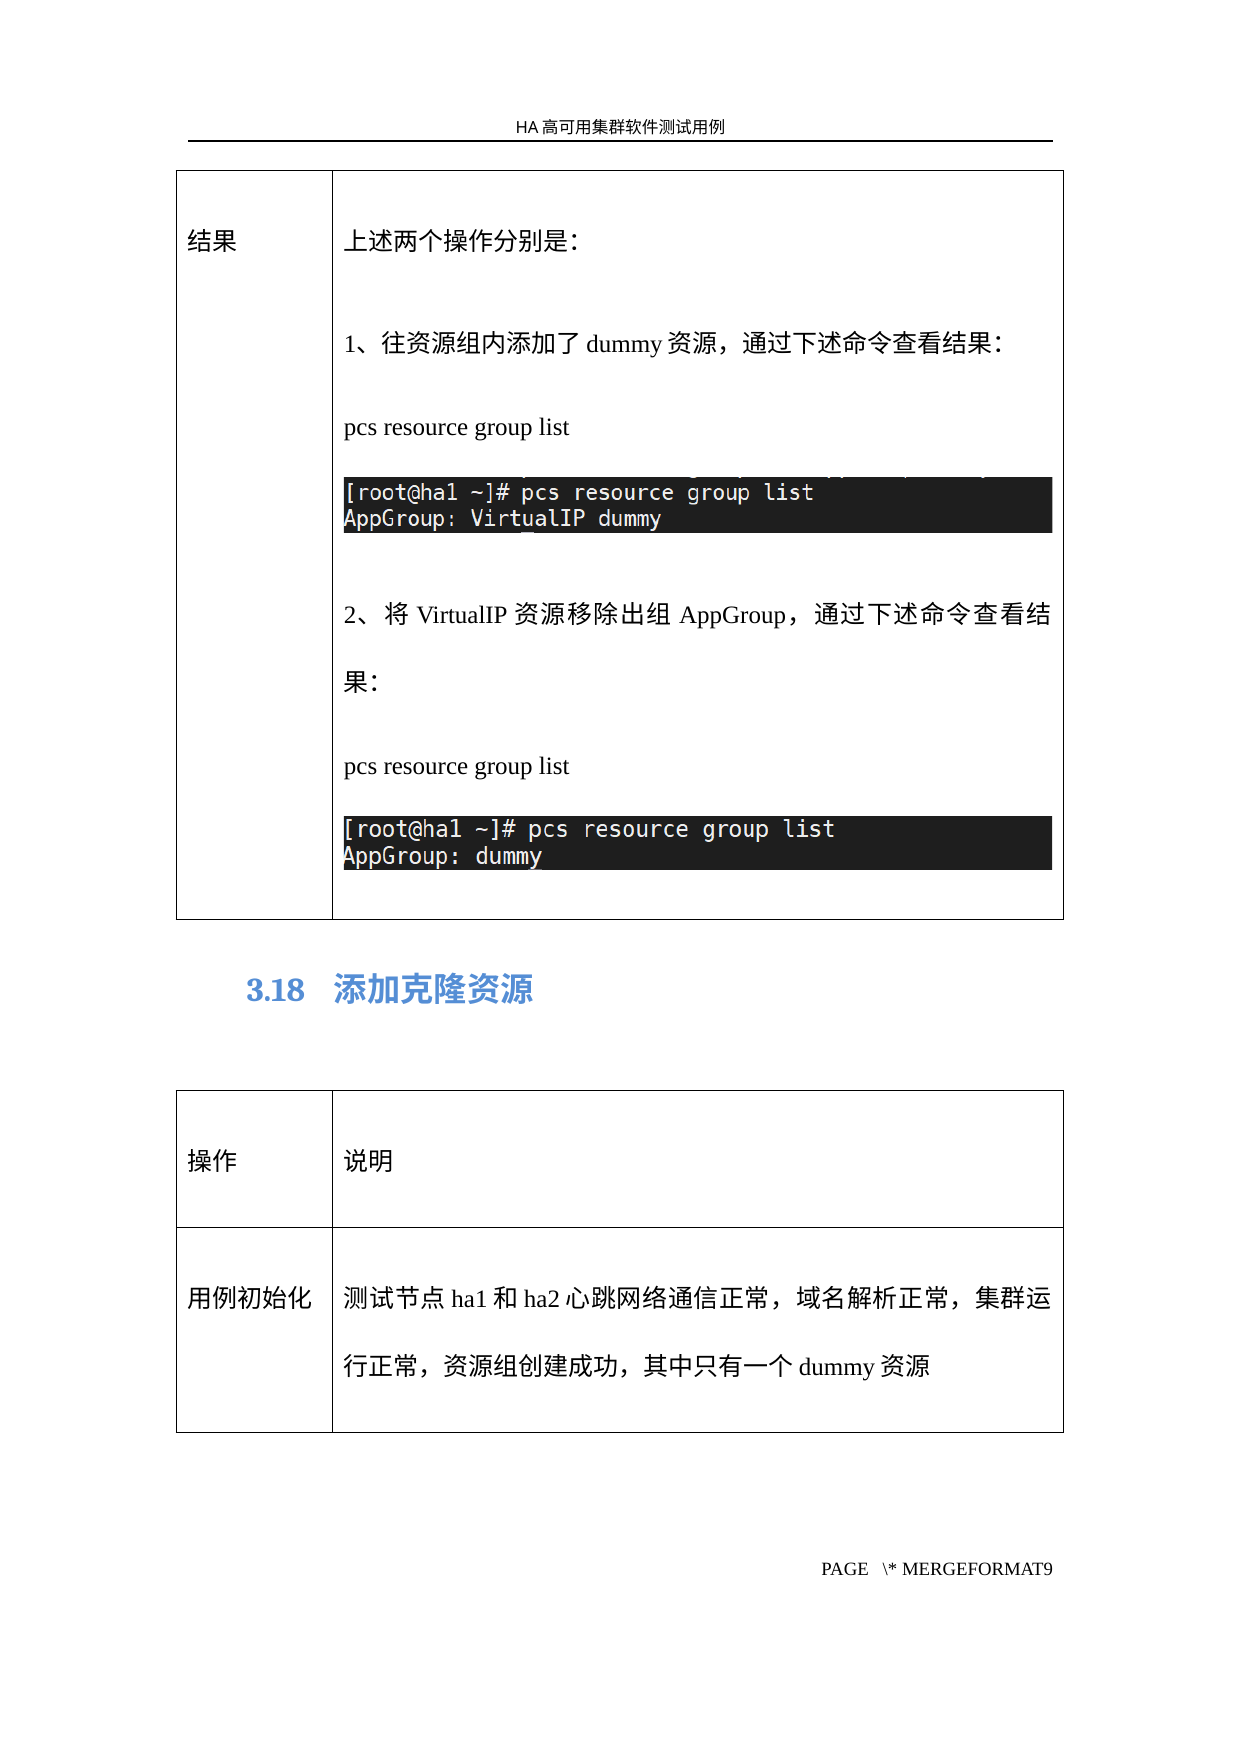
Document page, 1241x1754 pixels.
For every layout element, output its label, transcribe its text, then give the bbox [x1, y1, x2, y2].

table_header 操作 [177, 1091, 332, 1227]
table_cell 上述两个操作分别是： 1、往资源组内添加了dummy资源，通过下述命令查看结果： pcs resource group list 2、将VirtualIP资源移除出组AppGroup，通过下述命令查看结果： pcs resource group list [333, 171, 1063, 918]
picture [343, 477, 1053, 533]
table_cell 结果 [177, 171, 332, 918]
picture [343, 816, 1053, 870]
table_cell 测试节点ha1和ha2心跳网络通信正常，域名解析正常，集群运行正常，资源组创建成功，其中只有一个dummy资源 [333, 1228, 1063, 1432]
subtitle 添加克隆资源 [247, 953, 1053, 1021]
table_header 说明 [333, 1091, 1063, 1227]
table_cell 用例初始化 [177, 1228, 332, 1432]
